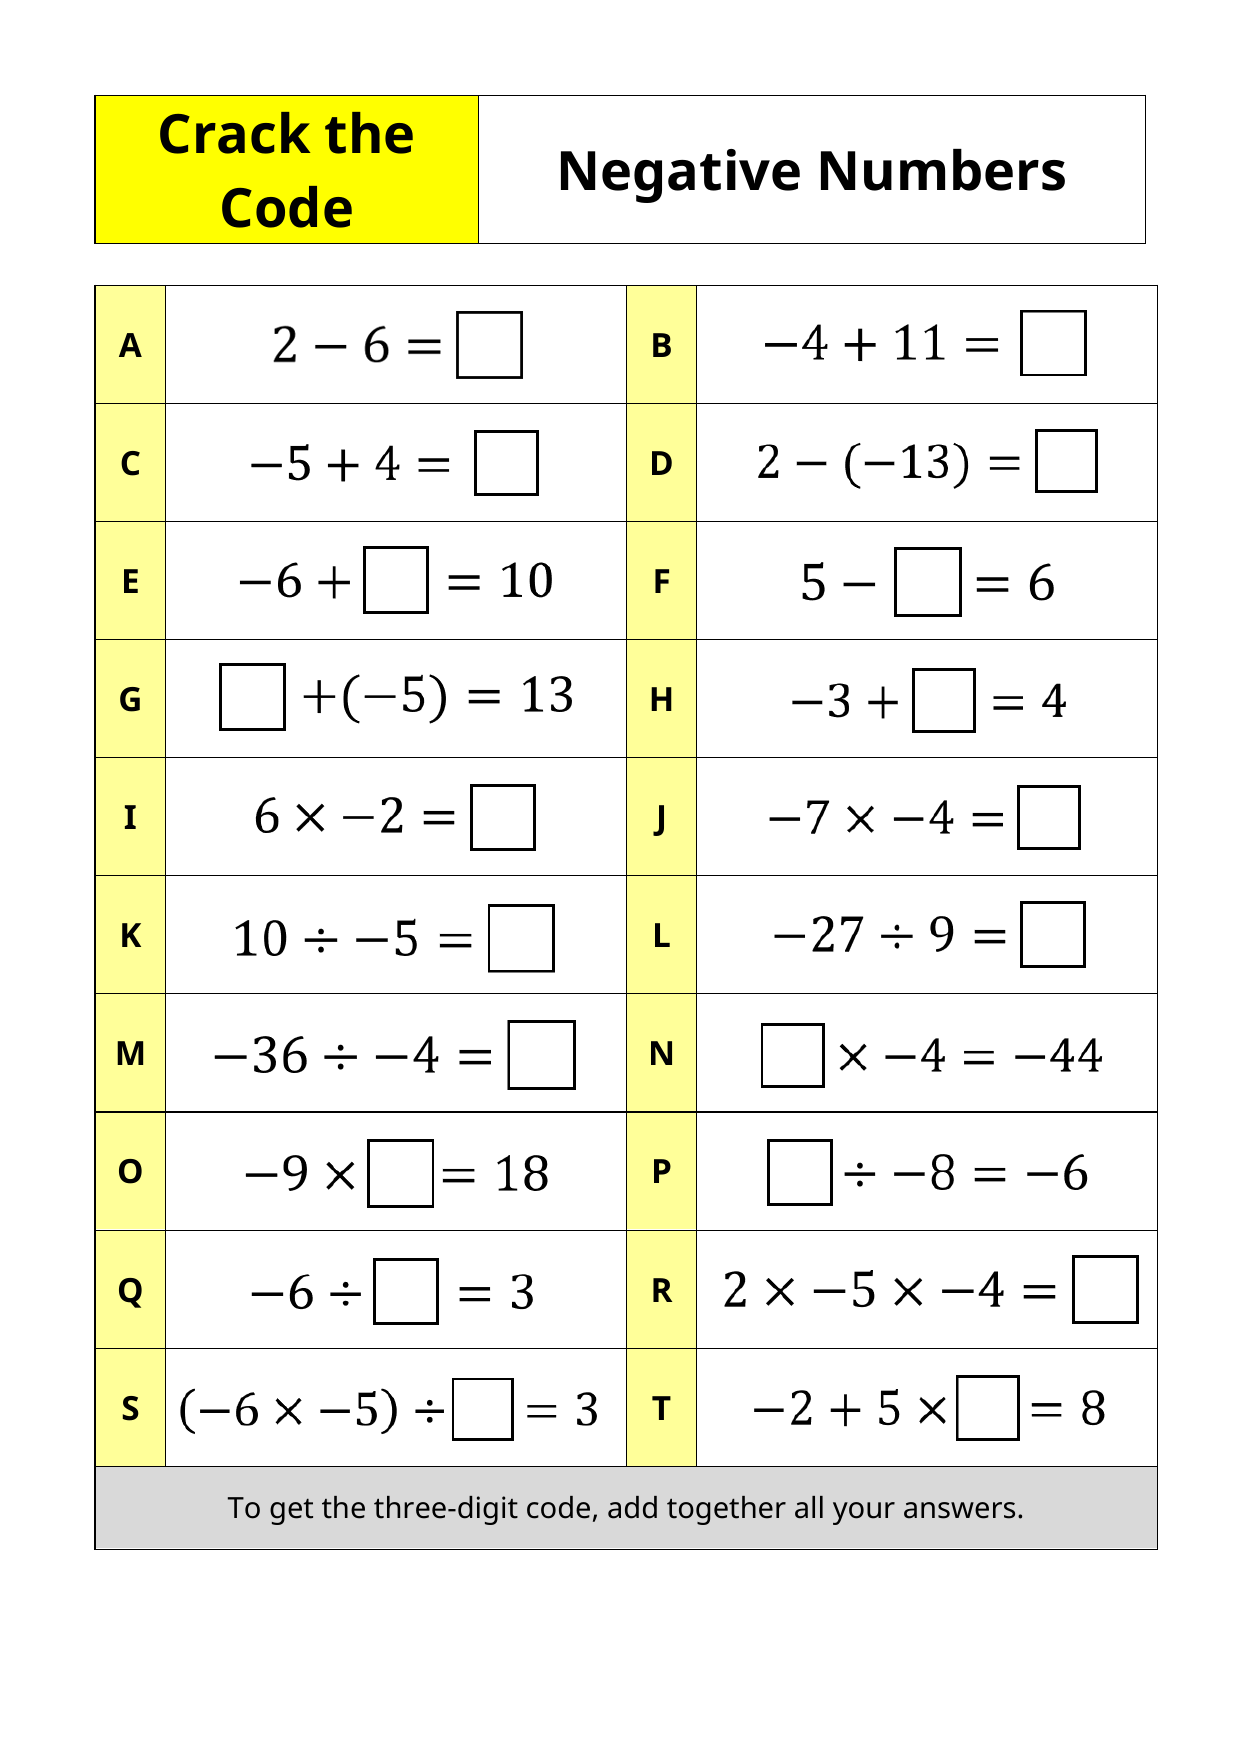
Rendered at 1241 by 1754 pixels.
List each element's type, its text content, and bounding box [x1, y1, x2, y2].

table_header A [96, 286, 165, 403]
table_cell S [96, 1349, 165, 1466]
table_header [166, 286, 626, 403]
table_cell [697, 522, 1157, 639]
picture [744, 1368, 1110, 1446]
picture [229, 541, 563, 619]
table_cell [697, 994, 1157, 1111]
table_cell [166, 522, 626, 639]
picture [246, 1250, 545, 1328]
picture [746, 423, 1108, 501]
table_cell [697, 1113, 1157, 1229]
table_cell [166, 1349, 626, 1466]
picture [233, 1132, 559, 1210]
picture [246, 423, 546, 501]
table_cell F [627, 522, 696, 639]
table_cell L [627, 876, 696, 993]
table_cell [697, 758, 1157, 875]
table_cell [697, 404, 1157, 521]
picture [230, 896, 562, 973]
table_header Crack the Code [96, 96, 478, 243]
table_header B [627, 286, 696, 403]
table_cell T [627, 1349, 696, 1466]
table_cell G [96, 640, 165, 757]
table_cell [697, 1349, 1157, 1466]
picture [711, 1252, 1143, 1326]
table_cell H [627, 640, 696, 757]
table_cell N [627, 994, 696, 1111]
table_cell [166, 640, 626, 757]
picture [750, 1014, 1104, 1092]
table_cell [166, 758, 626, 875]
picture [764, 778, 1090, 855]
table_cell [166, 1231, 626, 1348]
picture [781, 658, 1073, 739]
picture [247, 776, 544, 857]
picture [176, 1370, 601, 1444]
table_cell Q [96, 1231, 165, 1348]
table_cell O [96, 1113, 165, 1229]
picture [260, 305, 531, 383]
table_cell R [627, 1231, 696, 1348]
table_cell [166, 404, 626, 521]
table_cell [166, 994, 626, 1111]
table_cell [166, 876, 626, 993]
picture [756, 304, 1098, 384]
picture [760, 1132, 1094, 1210]
table_header Negative Numbers [479, 96, 1145, 243]
table_cell D [627, 404, 696, 521]
table_cell C [96, 404, 165, 521]
table_cell [166, 1113, 626, 1229]
table_cell K [96, 876, 165, 993]
picture [763, 896, 1091, 973]
picture [214, 660, 577, 737]
table_cell [697, 640, 1157, 757]
picture [794, 541, 1060, 619]
table_cell I [96, 758, 165, 875]
table_cell J [627, 758, 696, 875]
table_cell [697, 1231, 1157, 1348]
table_cell P [627, 1113, 696, 1229]
table_cell [697, 876, 1157, 993]
picture [209, 1014, 582, 1092]
table_cell E [96, 522, 165, 639]
table_cell To get the three-digit code, add together all your answers. [96, 1467, 1157, 1548]
table_header [697, 286, 1157, 403]
table_cell M [96, 994, 165, 1111]
